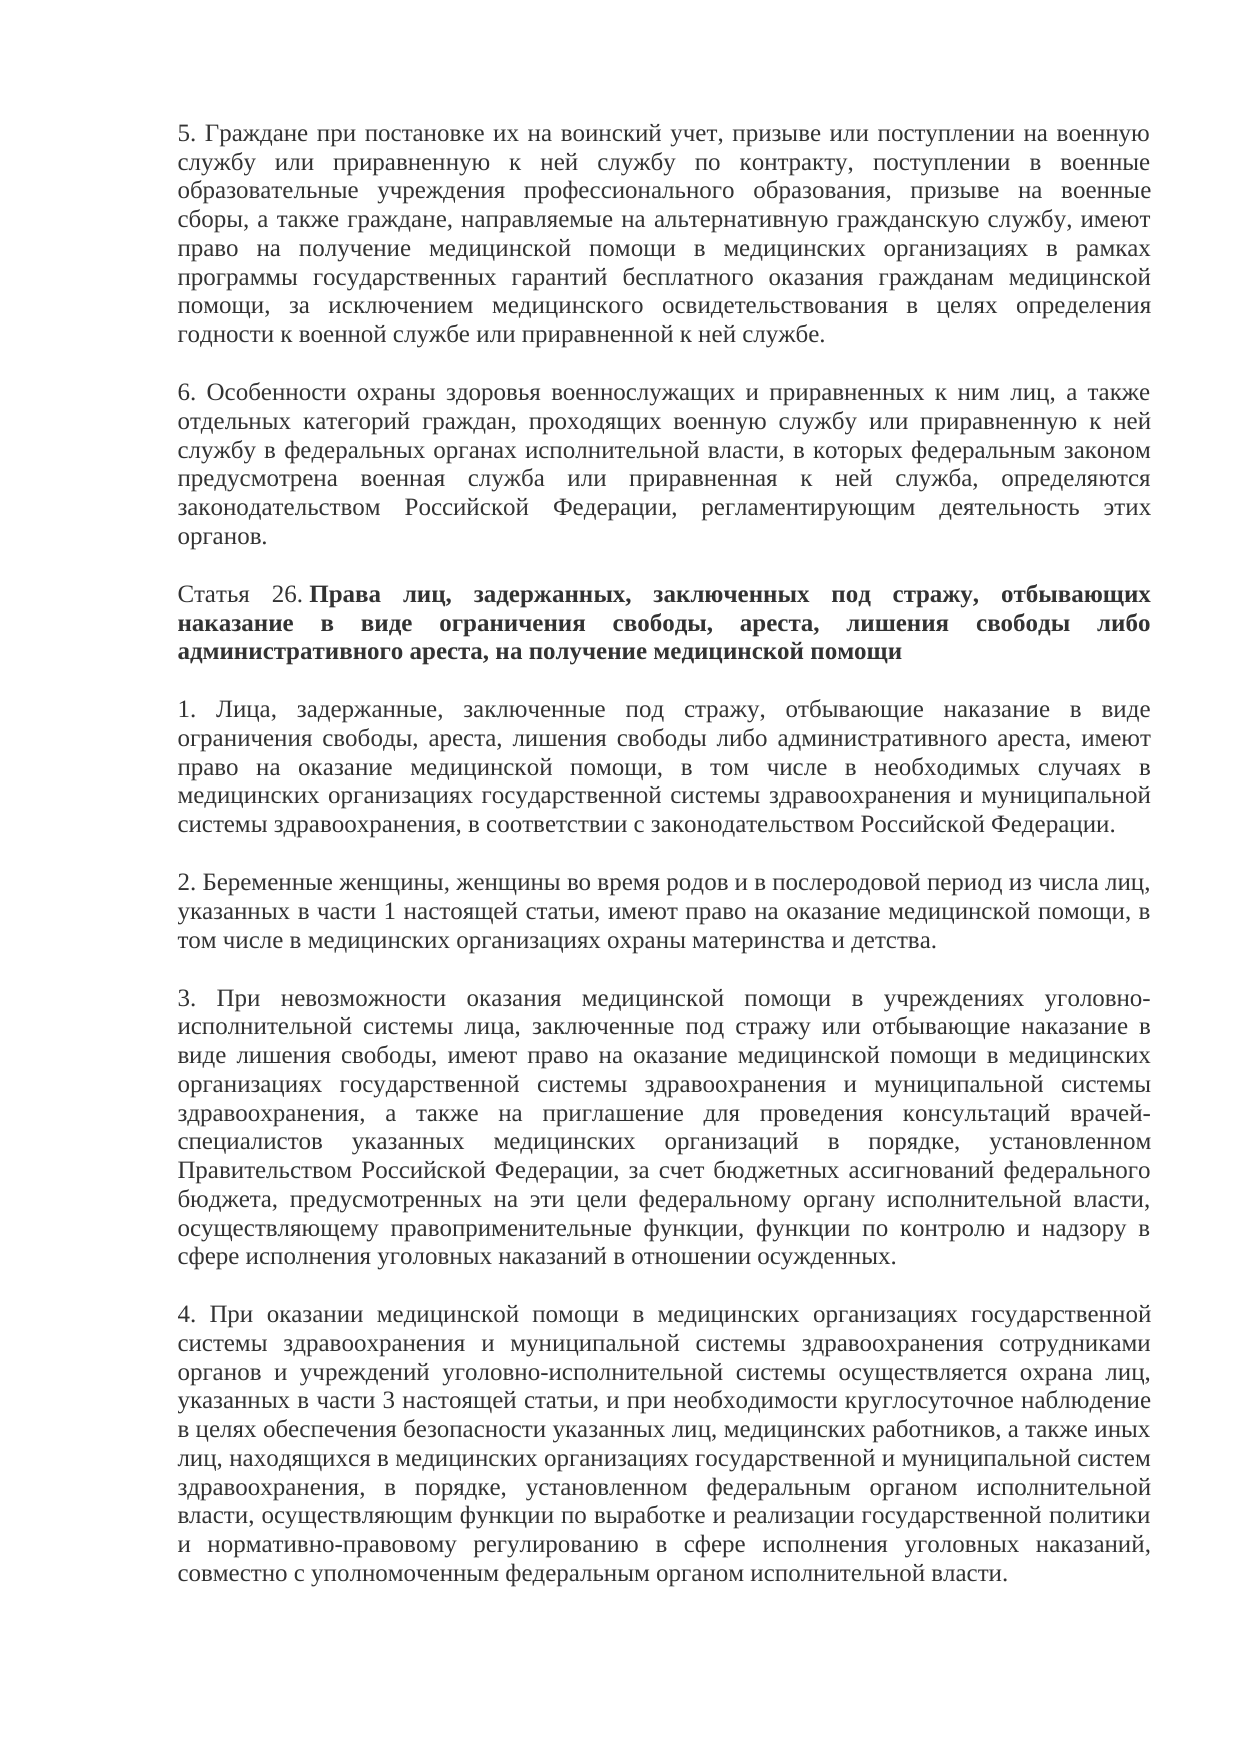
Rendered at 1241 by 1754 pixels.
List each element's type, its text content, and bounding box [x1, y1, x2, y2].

text 2. Беременные женщины, женщины во время родов и в послеродовой период из числа лиц, указанных в части 1 настоящей статьи, имеют право на оказание медицинской помощи, в том числе в медицинских организациях охраны материнства и детства. [177, 867, 1152, 953]
text 1. Лица, задержанные, заключенные под стражу, отбывающие наказание в виде ограничения свободы, ареста, лишения свободы либо административного ареста, имеют право на оказание медицинской помощи, в том числе в необходимых случаях в медицинских организациях государственной системы здравоохранения и муниципальной системы здравоохранения, в соответствии с законодательством Российской Федерации. [177, 694, 1152, 838]
text 3. При невозможности оказания медицинской помощи в учреждениях уголовно-исполнительной системы лица, заключенные под стражу или отбывающие наказание в виде лишения свободы, имеют право на оказание медицинской помощи в медицинских организациях государственной системы здравоохранения и муниципальной системы здравоохранения, а также на приглашение для проведения консультаций врачей-специалистов указанных медицинских организаций в порядке, установленном Правительством Российской Федерации, за счет бюджетных ассигнований федерального бюджета, предусмотренных на эти цели федеральному органу исполнительной власти, осуществляющему правоприменительные функции, функции по контролю и надзору в сфере исполнения уголовных наказаний в отношении осужденных. [177, 983, 1152, 1270]
text 6. Особенности охраны здоровья военнослужащих и приравненных к ним лиц, а также отдельных категорий граждан, проходящих военную службу или приравненную к ней службу в федеральных органах исполнительной власти, в которых федеральным законом предусмотрена военная служба или приравненная к ней служба, определяются законодательством Российской Федерации, регламентирующим деятельность этих органов. [177, 377, 1152, 550]
text 4. При оказании медицинской помощи в медицинских организациях государственной системы здравоохранения и муниципальной системы здравоохранения сотрудниками органов и учреждений уголовно-исполнительной системы осуществляется охрана лиц, указанных в части 3 настоящей статьи, и при необходимости круглосуточное наблюдение в целях обеспечения безопасности указанных лиц, медицинских работников, а также иных лиц, находящихся в медицинских организациях государственной и муниципальной систем здравоохранения, в порядке, установленном федеральным органом исполнительной власти, осуществляющим функции по выработке и реализации государственной политики и нормативно-правовому регулированию в сфере исполнения уголовных наказаний, совместно с уполномоченным федеральным органом исполнительной власти. [177, 1299, 1152, 1587]
text Статья 26. Права лиц, задержанных, заключенных под стражу, отбывающих наказание в виде ограничения свободы, ареста, лишения свободы либо административного ареста, на получение медицинской помощи [177, 579, 1152, 665]
text 5. Граждане при постановке их на воинский учет, призыве или поступлении на военную службу или приравненную к ней службу по контракту, поступлении в военные образовательные учреждения профессионального образования, призыве на военные сборы, а также граждане, направляемые на альтернативную гражданскую службу, имеют право на получение медицинской помощи в медицинских организациях в рамках программы государственных гарантий бесплатного оказания гражданам медицинской помощи, за исключением медицинского освидетельствования в целях определения годности к военной службе или приравненной к ней службе. [177, 118, 1152, 348]
